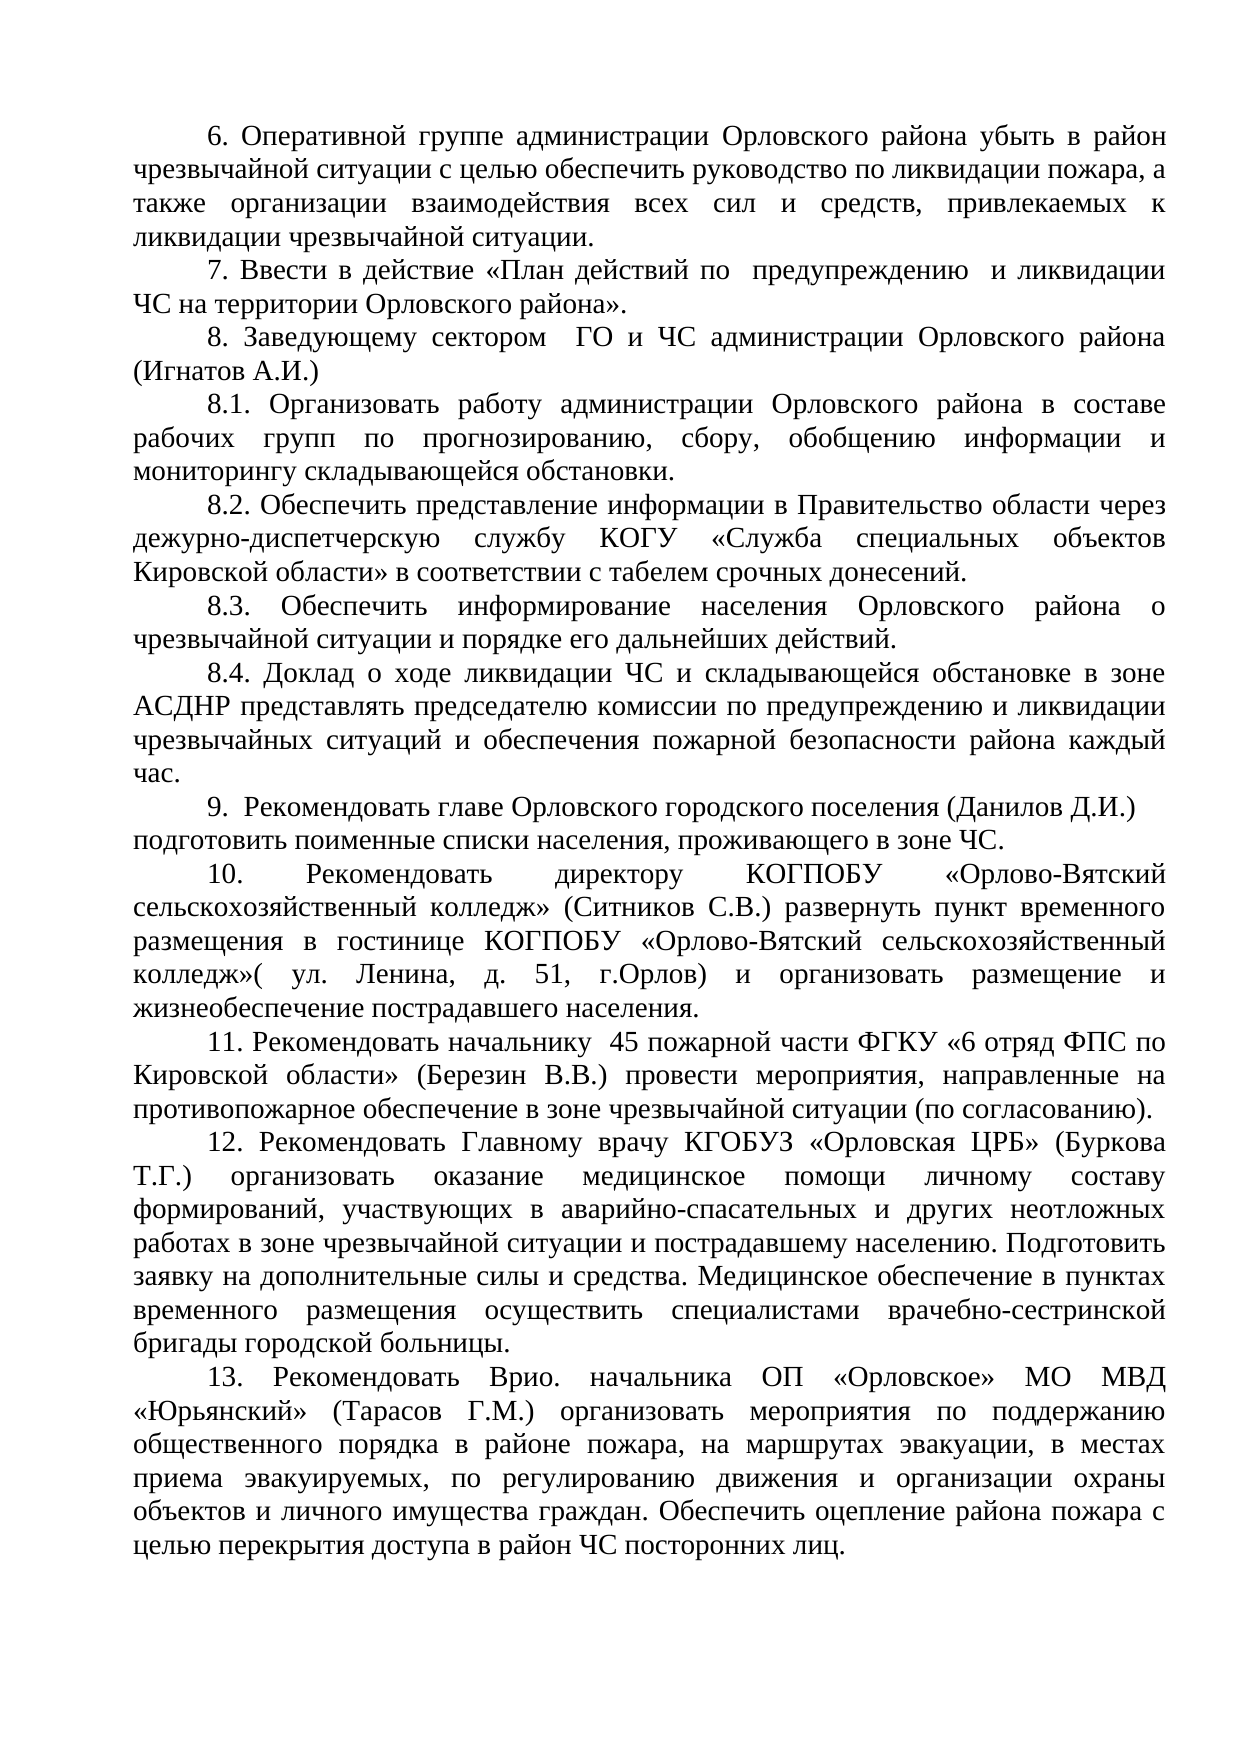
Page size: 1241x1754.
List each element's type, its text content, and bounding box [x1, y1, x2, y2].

text 6. Оперативной группе администрации Орловского района убыть в район чрезвычайной ситуации с целью обеспечить руководство по ликвидации пожара, а также организации взаимодействия всех сил и средств, привлекаемых к ликвидации чрезвычайной ситуации. [133, 118, 1167, 252]
list 13. Рекомендовать Врио. начальника ОП «Орловское» МО МВД «Юрьянский» (Тарасов Г.М.) организовать мероприятия по поддержанию общественного порядка в районе пожара, на маршрутах эвакуации, в местах приема эвакуируемых, по регулированию движения и организации охраны объектов и личного имущества граждан. Обеспечить оцепление района пожара с целью перекрытия доступа в район ЧС посторонних лиц. [133, 1359, 1167, 1560]
list 8. Заведующему сектором ГО и ЧС администрации Орловского района (Игнатов А.И.) [133, 319, 1167, 386]
list 12. Рекомендовать Главному врачу КГОБУЗ «Орловская ЦРБ» (Буркова Т.Г.) организовать оказание медицинское помощи личному составу формирований, участвующих в аварийно-спасательных и других неотложных работах в зоне чрезвычайной ситуации и пострадавшему населению. Подготовить заявку на дополнительные силы и средства. Медицинское обеспечение в пунктах временного размещения осуществить специалистами врачебно-сестринской бригады городской больницы. [133, 1124, 1167, 1359]
list 8.2. Обеспечить представление информации в Правительство области через дежурно-диспетчерскую службу КОГУ «Служба специальных объектов Кировской области» в соответствии с табелем срочных донесений. [133, 487, 1167, 588]
list 10. Рекомендовать директору КОГПОБУ «Орлово-Вятский сельскохозяйственный колледж» (Ситников С.В.) развернуть пункт временного размещения в гостинице КОГПОБУ «Орлово-Вятский сельскохозяйственный колледж»( ул. Ленина, д. .Орлов) и организовать размещение и жизнеобеспечение пострадавшего населения. [133, 856, 1167, 1024]
list 11. Рекомендовать начальнику 45 пожарной части ФГКУ «6 отряд ФПС по Кировской области» (Березин В.В.) провести мероприятия, направленные на противопожарное обеспечение в зоне чрезвычайной ситуации (по согласованию). [133, 1024, 1167, 1124]
text 9. Рекомендовать главе Орловского городского поселения (Данилов Д.И.) [133, 789, 1167, 822]
text подготовить поименные списки населения, проживающего в зоне ЧС. [133, 822, 1167, 856]
list 8.3. Обеспечить информирование населения Орловского района о чрезвычайной ситуации и порядке его дальнейших действий. [133, 588, 1167, 655]
list 8.1. Организовать работу администрации Орловского района в составе рабочих групп по прогнозированию, сбору, обобщению информации и мониторингу складывающейся обстановки. [133, 386, 1167, 487]
list 8.4. Доклад о ходе ликвидации ЧС и складывающейся обстановке в зоне АСДНР представлять председателю комиссии по предупреждению и ликвидации чрезвычайных ситуаций и обеспечения пожарной безопасности района каждый час. [133, 655, 1167, 789]
list 7. Ввести в действие «План действий по предупреждению и ликвидации ЧС на территории Орловского района». [133, 252, 1167, 319]
